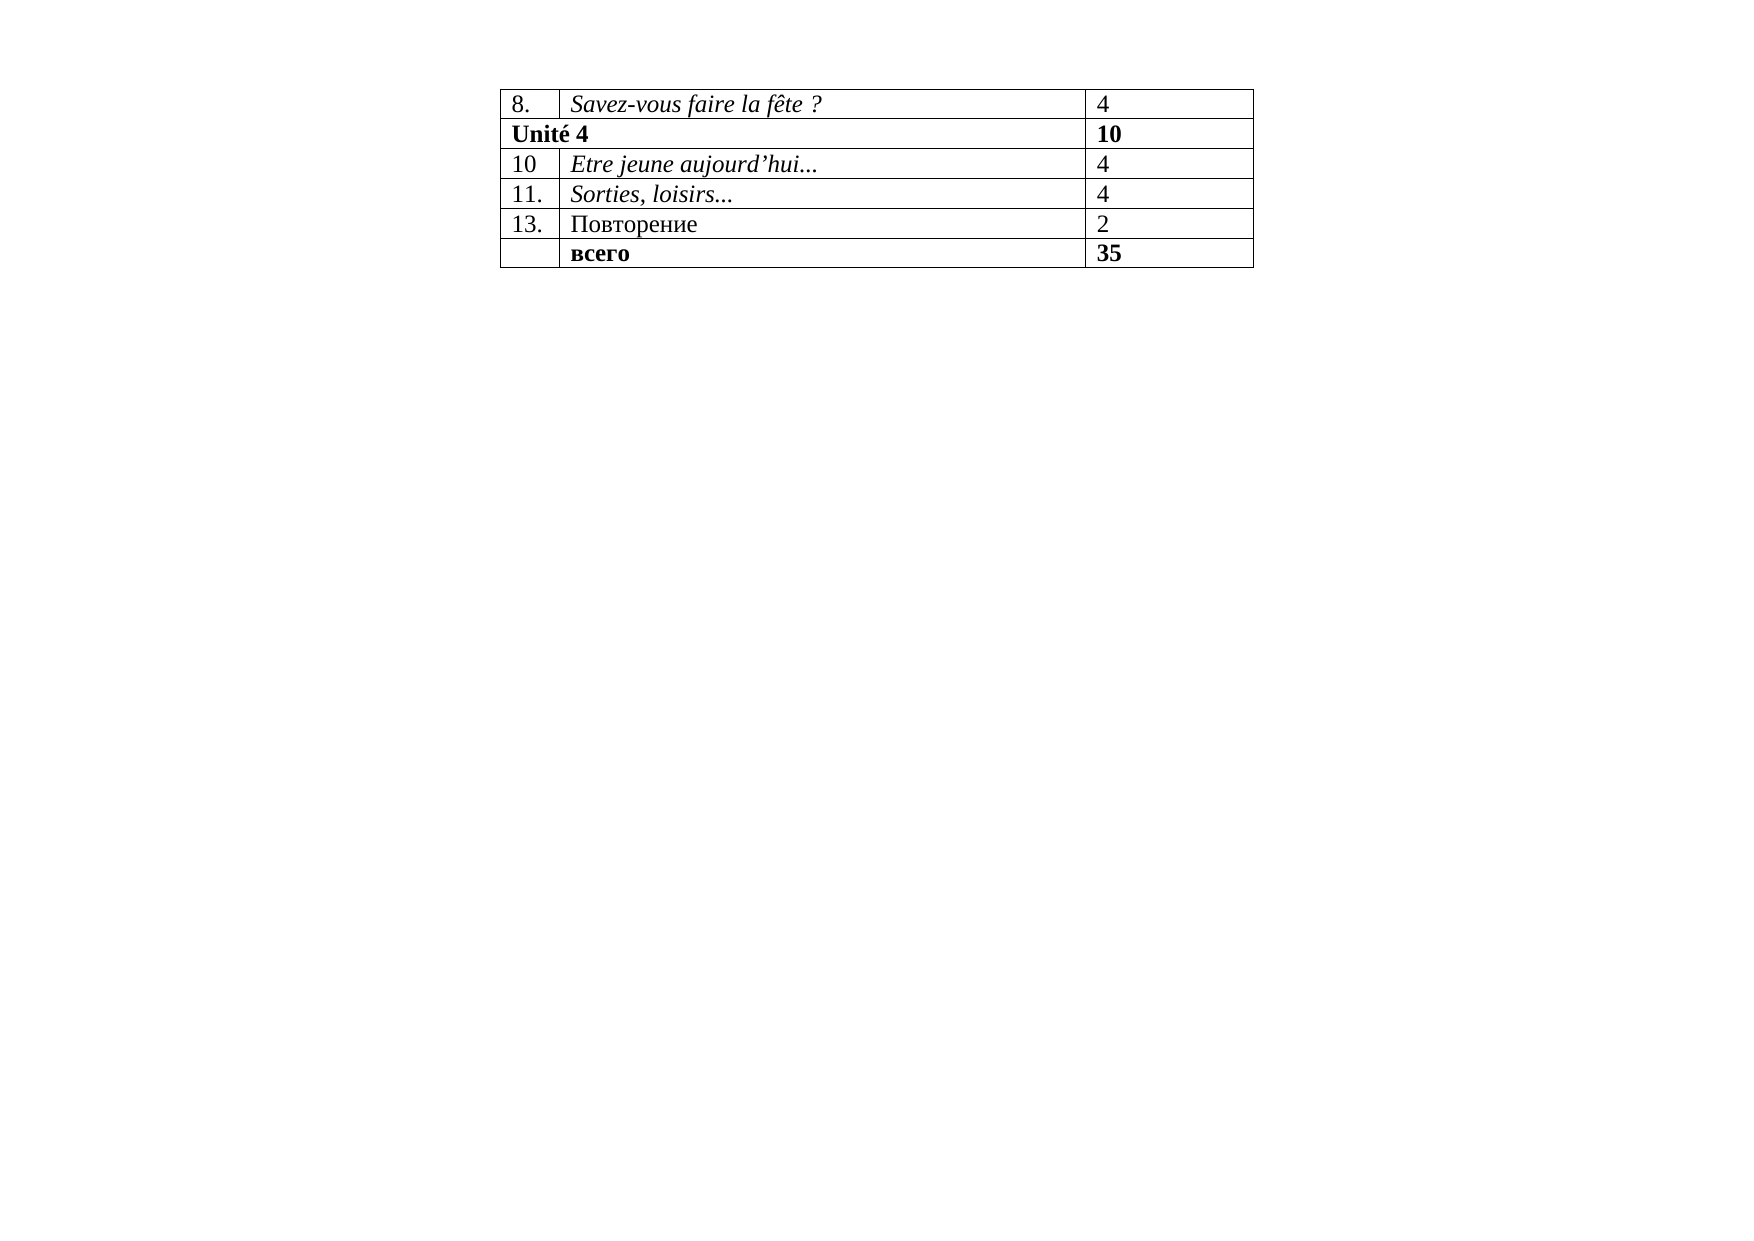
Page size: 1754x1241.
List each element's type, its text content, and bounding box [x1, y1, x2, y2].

table_cell [501, 239, 559, 267]
table_cell 10 [1086, 119, 1253, 148]
table_cell 13. [501, 209, 559, 237]
table_cell Sorties, loisirs... [560, 179, 1085, 208]
table_cell Unité 4 [501, 119, 1085, 148]
table_cell 4 [1086, 179, 1253, 208]
table_cell всего [560, 239, 1085, 267]
table_cell Savez-vous faire la fête ? [560, 90, 1085, 118]
table_cell Etre jeune aujourd’hui... [560, 149, 1085, 178]
table_cell 35 [1086, 239, 1253, 267]
table_cell 4 [1086, 90, 1253, 118]
table_cell Повторение [560, 209, 1085, 237]
table_cell 2 [1086, 209, 1253, 237]
table_cell 11. [501, 179, 559, 208]
table_cell 10 [501, 149, 559, 178]
table_cell 8. [501, 90, 559, 118]
table_cell 4 [1086, 149, 1253, 178]
